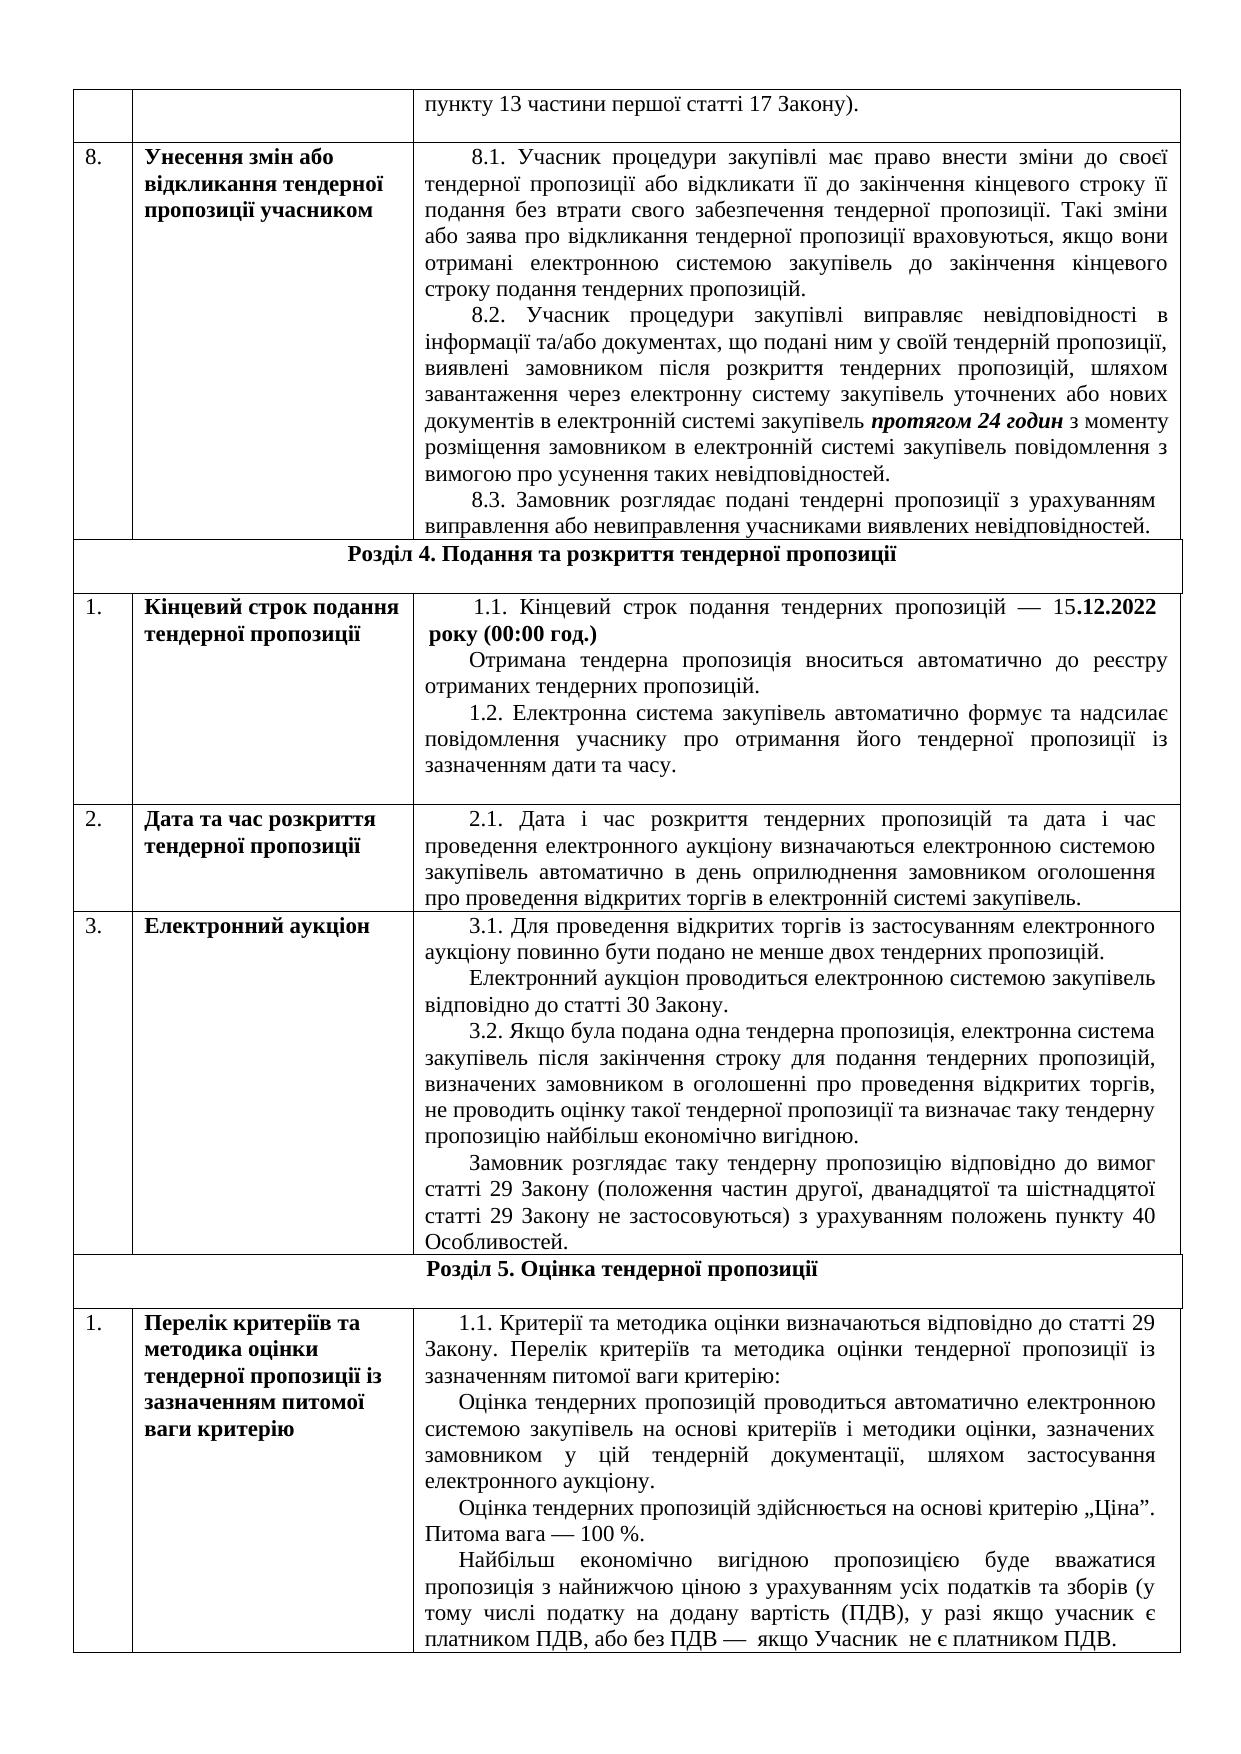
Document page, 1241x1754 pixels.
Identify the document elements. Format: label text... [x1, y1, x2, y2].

table_cell Електронний аукціон [133, 912, 413, 1254]
table_cell 1. [74, 594, 132, 804]
table_cell Унесення змін або відкликання тендерної пропозиції учасником [133, 143, 413, 539]
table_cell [414, 1309, 1180, 1652]
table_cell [133, 90, 413, 142]
table_cell Кінцевий строк подання тендерної пропозиції [133, 594, 413, 804]
table_cell Розділ 5. Оцінка тендерної пропозиції [74, 1255, 1182, 1308]
table_cell 1.1. Кінцевий строк подання тендерних пропозицій — 15.12.2022 року (00:00 год.) Отримана тендерна пропозиція вноситься автоматично до реєстру отриманих тендерних пропозицій. 1.2. Електронна система закупівель автоматично формує та надсилає повідомлення учаснику про отримання його тендерної пропозиції із зазначенням дати та часу. [414, 594, 1180, 804]
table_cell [414, 90, 1180, 142]
table_cell 3.1. Для проведення відкритих торгів із застосуванням електронного аукціону повинно бути подано не менше двох тендерних пропозицій. Електронний аукціон проводиться електронною системою закупівель відповідно до статті 30 Закону. 3.2. Якщо була подана одна тендерна пропозиція, електронна система закупівель після закінчення строку для подання тендерних пропозицій, визначених замовником в оголошенні про проведення відкритих торгів, не проводить оцінку такої тендерної пропозиції та визначає таку тендерну пропозицію найбільш економічно вигідною. Замовник розглядає таку тендерну пропозицію відповідно до вимог статті 29 Закону (положення частин другої, дванадцятої та шістнадцятої статті 29 Закону не застосовуються) з урахуванням положень пункту 40 Особливостей. [414, 912, 1180, 1254]
table_cell 8.1. Учасник процедури закупівлі має право внести зміни до своєї тендерної пропозиції або відкликати її до закінчення кінцевого строку її подання без втрати свого забезпечення тендерної пропозиції. Такі зміни або заява про відкликання тендерної пропозиції враховуються, якщо вони отримані електронною системою закупівель до закінчення кінцевого строку подання тендерних пропозицій. 8.2. Учасник процедури закупівлі виправляє невідповідності в інформації та/або документах, що подані ним у своїй тендерній пропозиції, виявлені замовником після розкриття тендерних пропозицій, шляхом завантаження через електронну систему закупівель уточнених або нових документів в електронній системі закупівель протягом 24 годин з моменту розміщення замовником в електронній системі закупівель повідомлення з вимогою про усунення таких невідповідностей. 8.3. Замовник розглядає подані тендерні пропозиції з урахуванням виправлення або невиправлення учасниками виявлених невідповідностей. [414, 143, 1180, 539]
table_cell 2. [74, 805, 132, 911]
table_cell Розділ 4. Подання та розкриття тендерної пропозиції [74, 540, 1182, 592]
table_cell 2.1. Дата і час розкриття тендерних пропозицій та дата і час проведення електронного аукціону визначаються електронною системою закупівель автоматично в день оприлюднення замовником оголошення про проведення відкритих торгів в електронній системі закупівель. [414, 805, 1180, 911]
table_cell 8. [74, 143, 132, 539]
table_cell Дата та час розкриття тендерної пропозиції [133, 805, 413, 911]
table_cell 3. [74, 912, 132, 1254]
table_cell 7. [74, 90, 132, 142]
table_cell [133, 1309, 413, 1652]
table_cell [74, 1309, 132, 1652]
